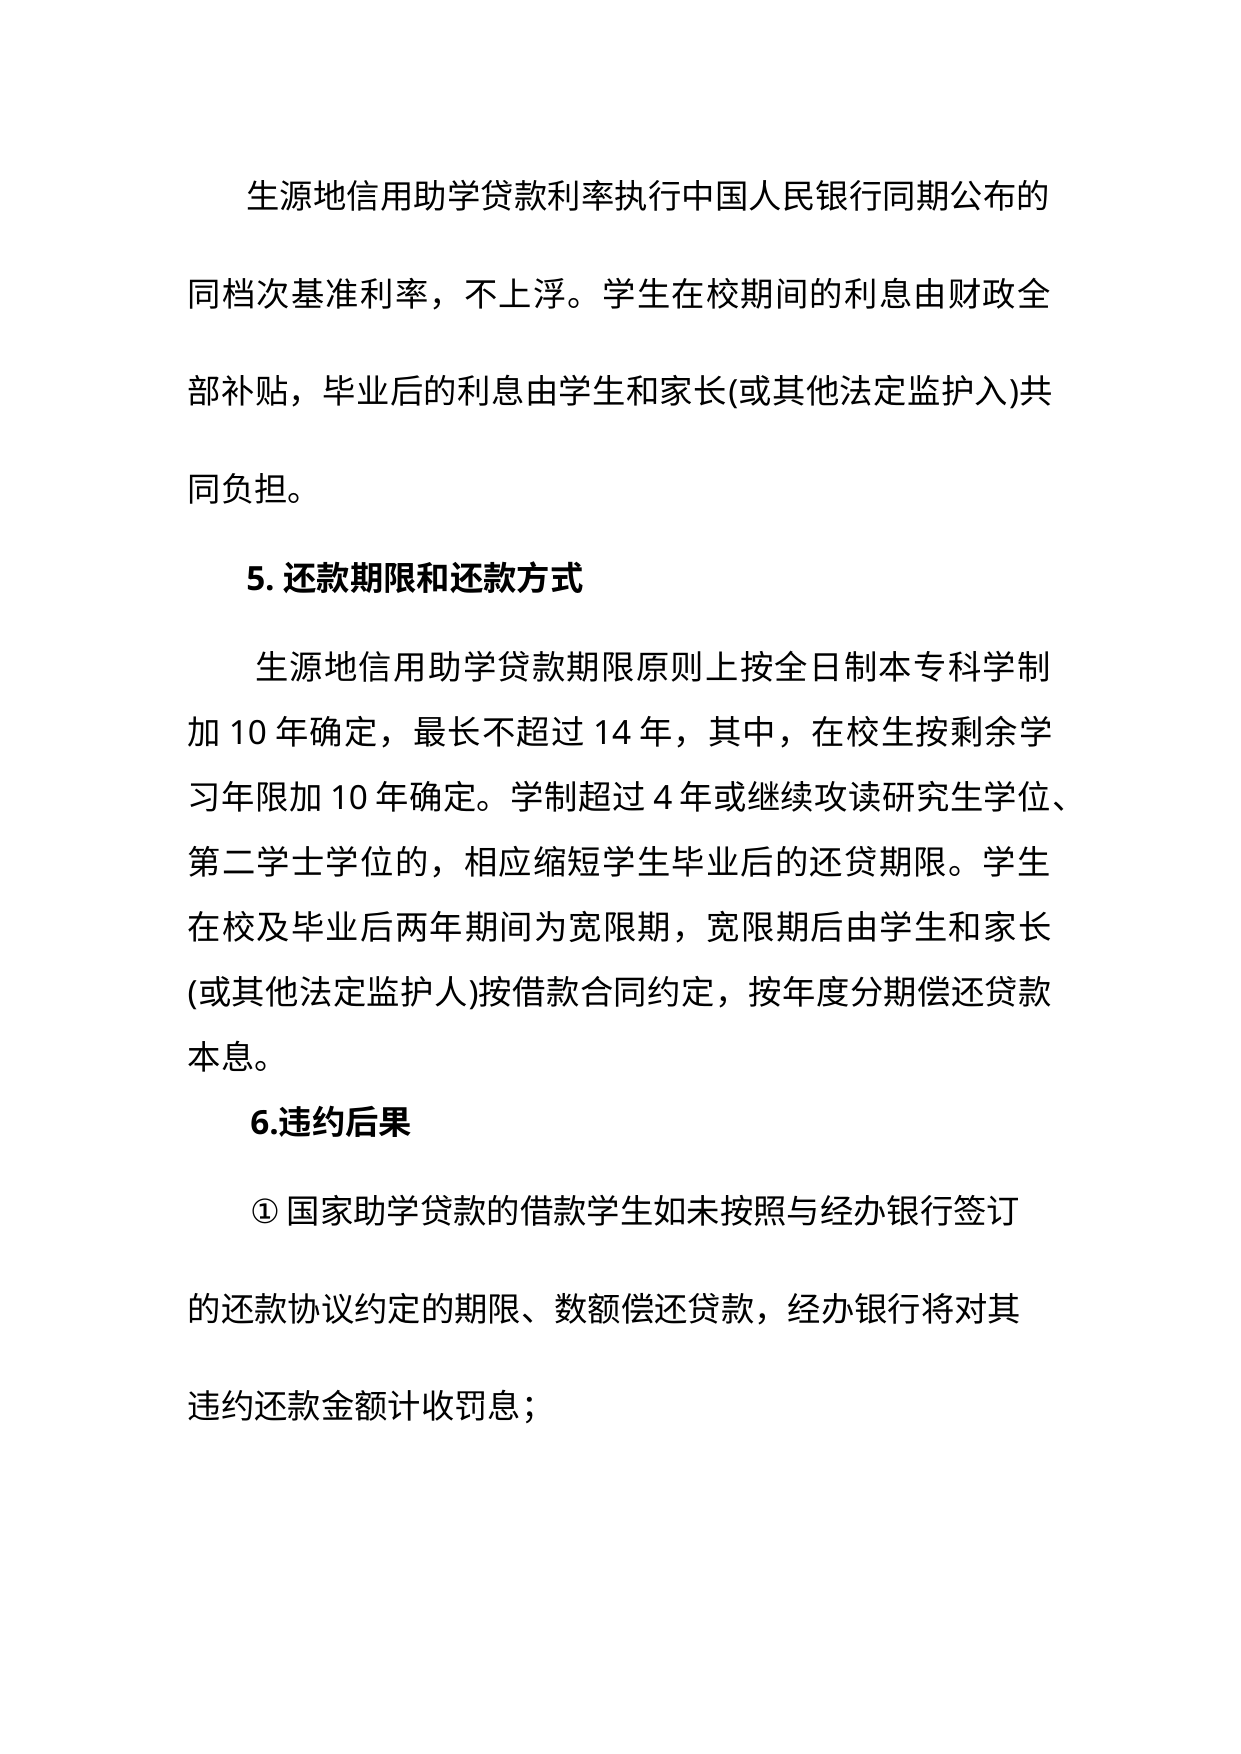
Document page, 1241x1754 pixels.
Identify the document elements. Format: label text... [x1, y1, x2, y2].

text 5. 还款期限和还款方式 [187, 543, 1053, 608]
text ①国家助学贷款的借款学生如未按照与经办银行签订的还款协议约定的期限、数额偿还贷款，经办银行将对其违约还款金额计收罚息； [187, 1177, 1053, 1437]
text 6.违约后果 [187, 1088, 1053, 1153]
text 生源地信用助学贷款利率执行中国人民银行同期公布的同档次基准利率，不上浮。学生在校期间的利息由财政全部补贴，毕业后的利息由学生和家长(或其他法定监护入)共同负担。 [187, 162, 1053, 519]
text 生源地信用助学贷款期限原则上按全日制本专科学制加10年确定，最长不超过14年，其中，在校生按剩余学习年限加10年确定。学制超过4年或继续攻读研究生学位、第二学士学位的，相应缩短学生毕业后的还贷期限。学生在校及毕业后两年期间为宽限期，宽限期后由学生和家长(或其他法定监护人)按借款合同约定，按年度分期偿还贷款本息。 [187, 633, 1053, 1088]
